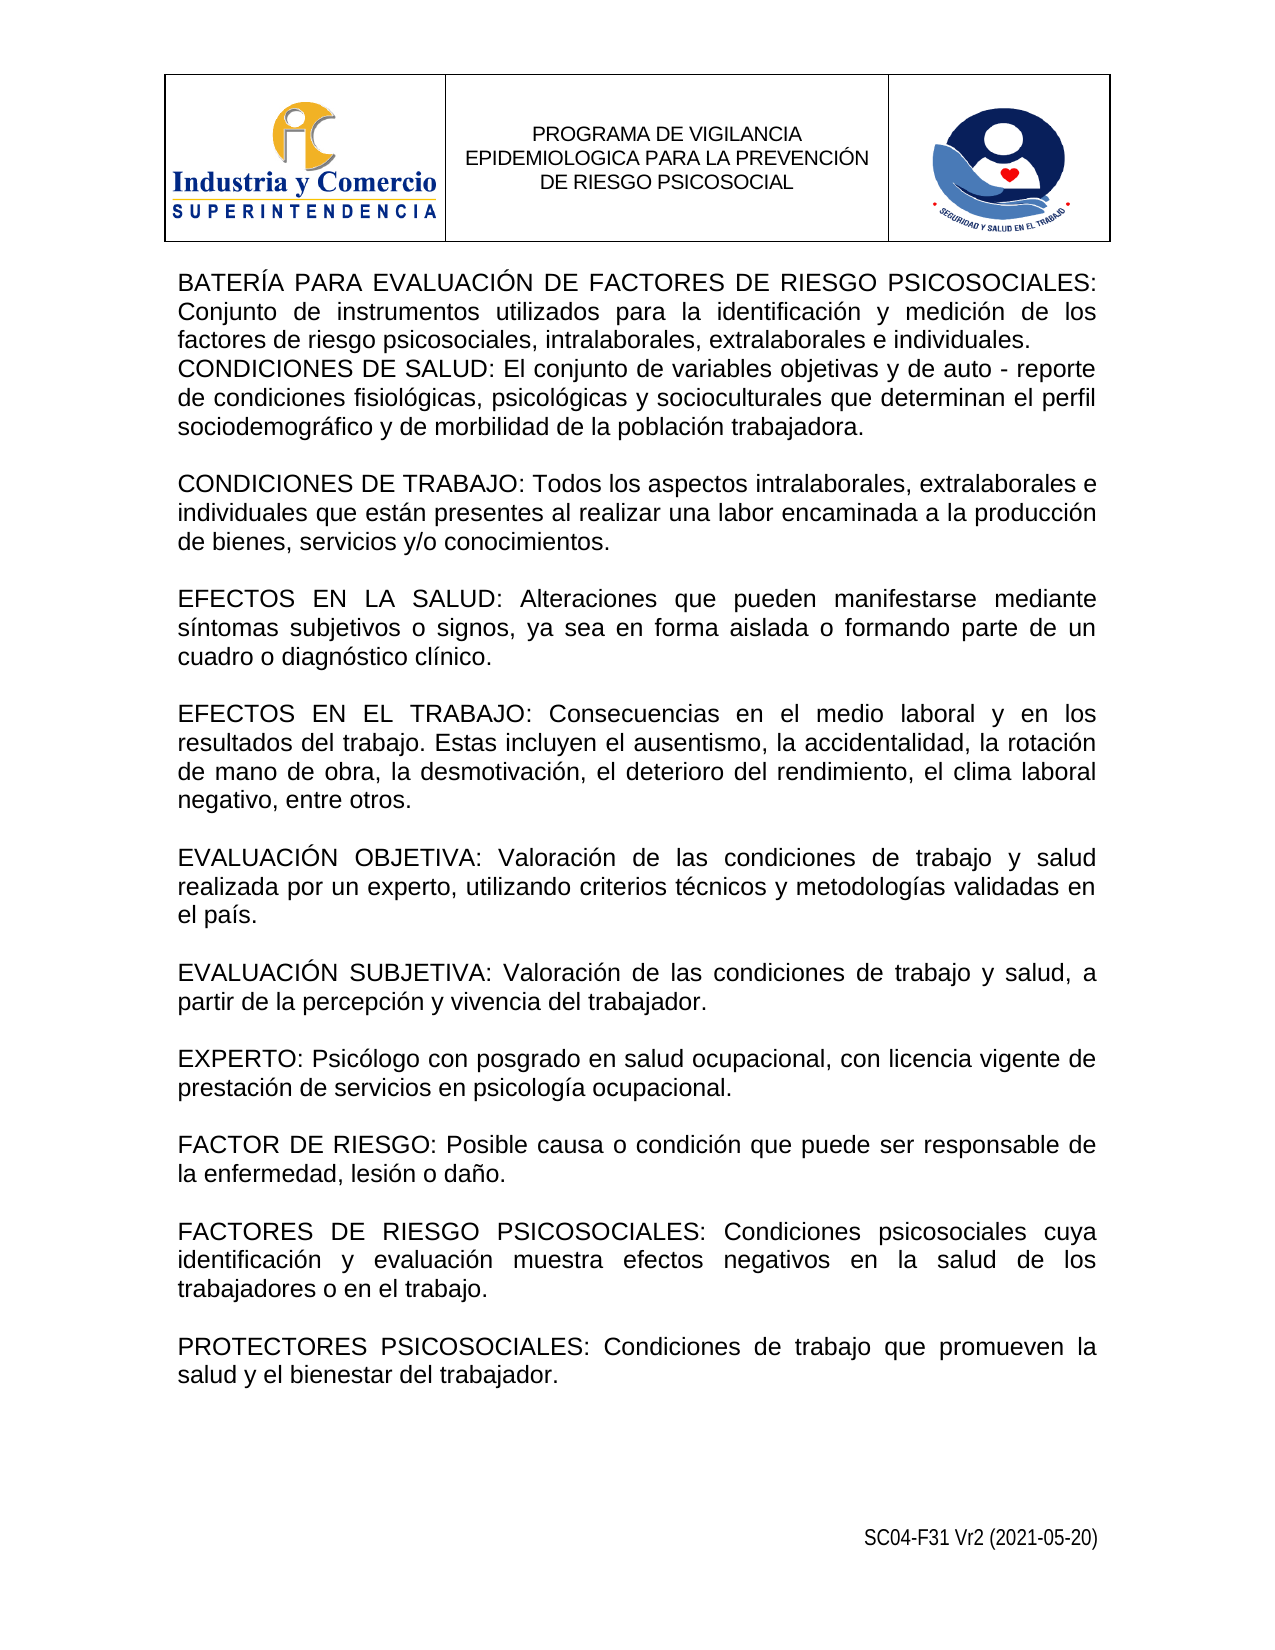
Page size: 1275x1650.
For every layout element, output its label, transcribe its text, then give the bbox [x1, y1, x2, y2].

text EFECTOS EN LA SALUD: Alteraciones que pueden manifestarse mediante síntomas subjetivos o signos, ya sea en forma aislada o formando parte de un cuadro o diagnóstico clínico. [177, 584, 1098, 670]
text BATERÍA PARA EVALUACIÓN DE FACTORES DE RIESGO PSICOSOCIALES: Conjunto de instrumentos utilizados para la identificación y medición de los factores de riesgo psicosociales, intralaborales, extralaborales e individuales. [177, 268, 1098, 354]
picture [917, 98, 1086, 239]
text CONDICIONES DE TRABAJO: Todos los aspectos intralaborales, extralaborales e individuales que están presentes al realizar una labor encaminada a la producción de bienes, servicios y/o conocimientos. [177, 469, 1098, 555]
text CONDICIONES DE SALUD: El conjunto de variables objetivas y de auto - reporte de condiciones fisiológicas, psicológicas y socioculturales que determinan el perfil sociodemográfico y de morbilidad de la población trabajadora. [177, 354, 1098, 440]
text PROTECTORES PSICOSOCIALES: Condiciones de trabajo que promueven la salud y el bienestar del trabajador. [177, 1332, 1098, 1389]
text EFECTOS EN EL TRABAJO: Consecuencias en el medio laboral y en los resultados del trabajo. Estas incluyen el ausentismo, la accidentalidad, la rotación de mano de obra, la desmotivación, el deterioro del rendimiento, el clima laboral negativo, entre otros. [177, 699, 1098, 814]
text FACTOR DE RIESGO: Posible causa o condición que puede ser responsable de la enfermedad, lesión o daño. [177, 1130, 1098, 1188]
text EVALUACIÓN OBJETIVA: Valoración de las condiciones de trabajo y salud realizada por un experto, utilizando criterios técnicos y metodologías validadas en el país. [177, 843, 1098, 929]
text FACTORES DE RIESGO PSICOSOCIALES: Condiciones psicosociales cuya identificación y evaluación muestra efectos negativos en la salud de los trabajadores o en el trabajo. [177, 1217, 1098, 1303]
text EXPERTO: Psicólogo con posgrado en salud ocupacional, con licencia vigente de prestación de servicios en psicología ocupacional. [177, 1044, 1098, 1102]
picture [171, 98, 438, 222]
text EVALUACIÓN SUBJETIVA: Valoración de las condiciones de trabajo y salud, a partir de la percepción y vivencia del trabajador. [177, 958, 1098, 1015]
